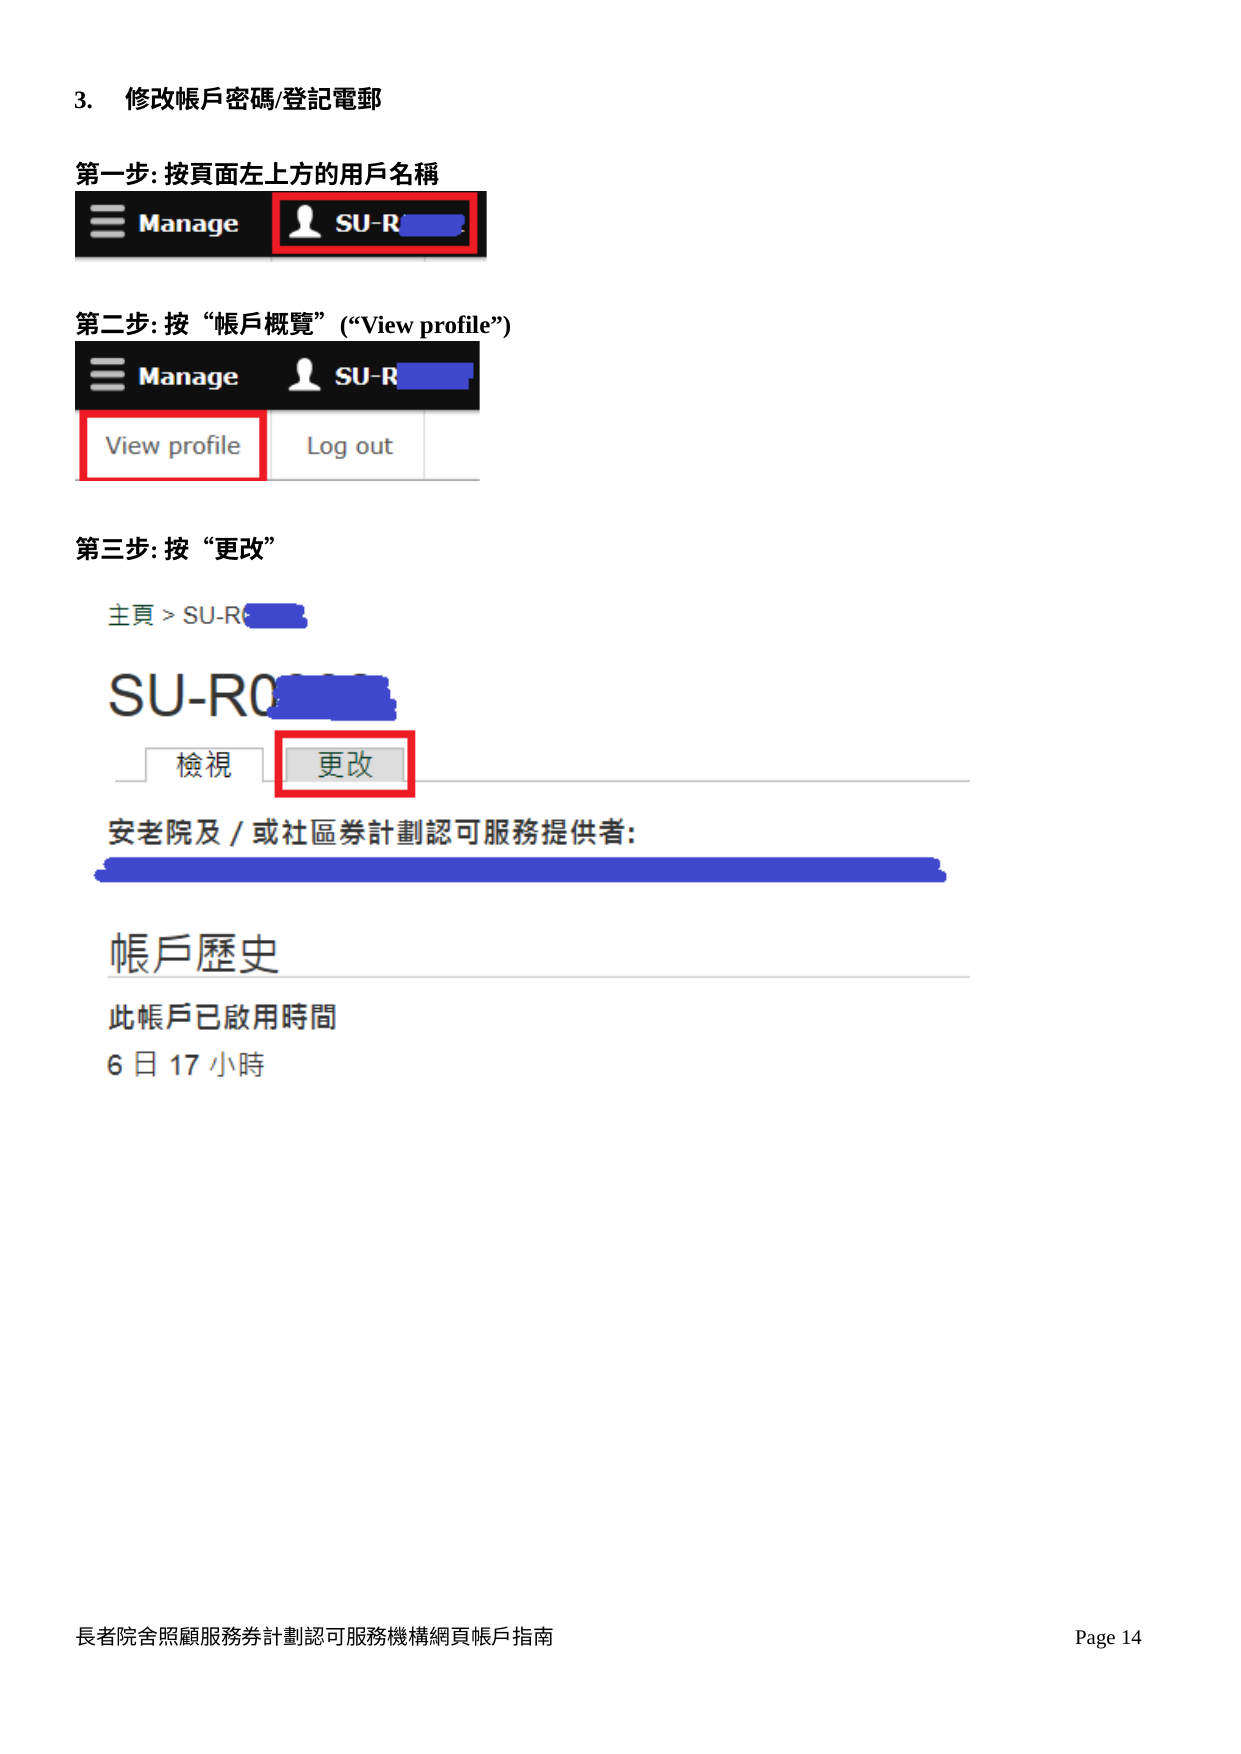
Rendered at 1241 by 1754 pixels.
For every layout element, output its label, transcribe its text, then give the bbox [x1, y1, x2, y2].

picture [75, 191, 487, 262]
text 第一步: 按頁面左上方的用戶名稱 [75, 154, 1165, 191]
picture [75, 341, 480, 481]
list 修改帳戶密碼/登記電郵 [74, 79, 1165, 116]
text 第三步: 按“更改” [75, 529, 1165, 566]
picture [75, 566, 970, 1127]
text 第二步: 按“帳戶概覽”(“View profile”) [75, 304, 1165, 341]
